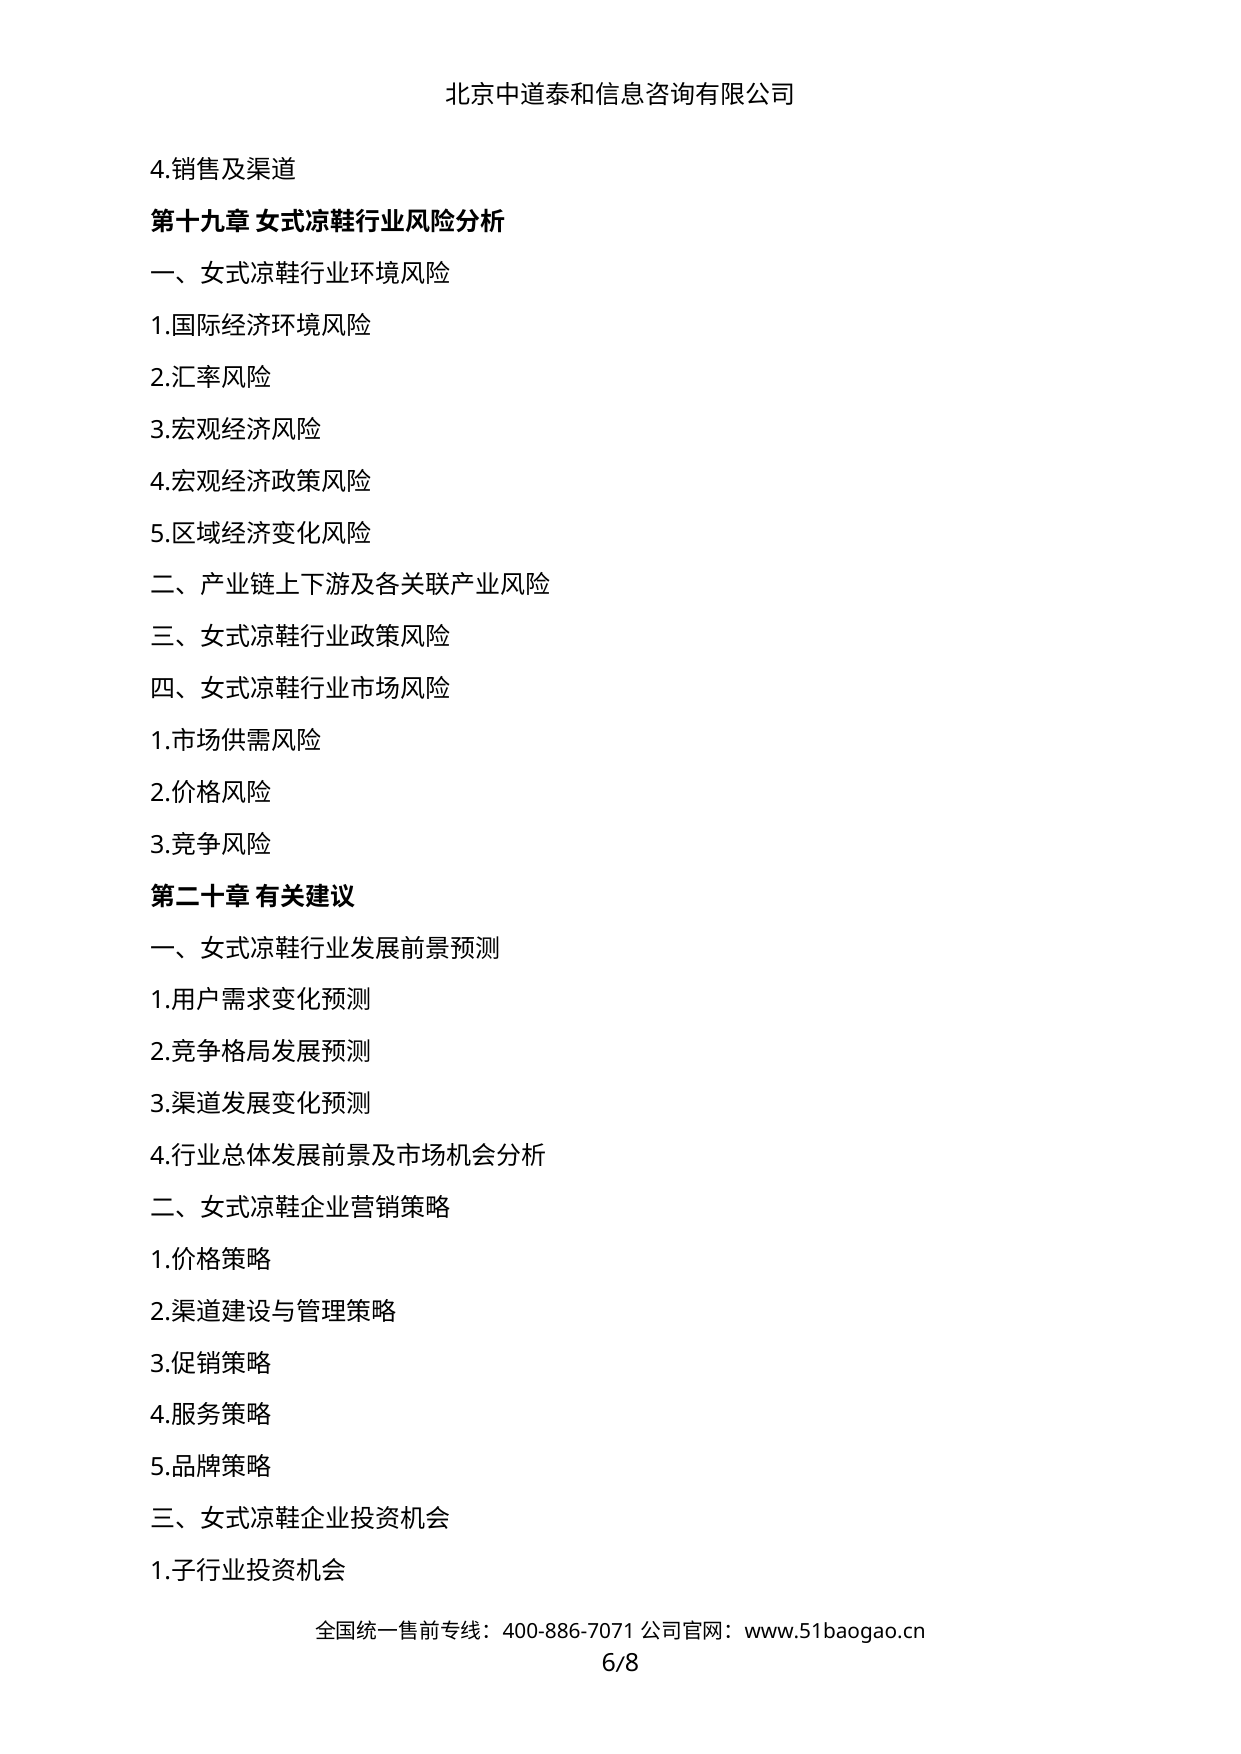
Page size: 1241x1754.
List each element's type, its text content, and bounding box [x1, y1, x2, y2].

text 1.价格策略 [150, 1239, 1090, 1276]
text 1.国际经济环境风险 [150, 306, 1090, 342]
text 一、女式凉鞋行业环境风险 [150, 254, 1090, 290]
text 3.竞争风险 [150, 824, 1090, 861]
text 第二十章 有关建议 [150, 876, 1090, 912]
text 4.行业总体发展前景及市场机会分析 [150, 1136, 1090, 1172]
text 三、女式凉鞋行业政策风险 [150, 617, 1090, 653]
text 3.促销策略 [150, 1343, 1090, 1379]
text 二、女式凉鞋企业营销策略 [150, 1187, 1090, 1224]
text 第十九章 女式凉鞋行业风险分析 [150, 202, 1090, 238]
text 四、女式凉鞋行业市场风险 [150, 669, 1090, 705]
text 二、产业链上下游及各关联产业风险 [150, 565, 1090, 601]
text 1.子行业投资机会 [150, 1551, 1090, 1587]
text 4.服务策略 [150, 1395, 1090, 1431]
text 4.销售及渠道 [150, 150, 1090, 186]
text 2.竞争格局发展预测 [150, 1032, 1090, 1068]
text 5.品牌策略 [150, 1447, 1090, 1483]
text 3.渠道发展变化预测 [150, 1084, 1090, 1120]
text 2.汇率风险 [150, 357, 1090, 394]
text 一、女式凉鞋行业发展前景预测 [150, 928, 1090, 964]
text 1.市场供需风险 [150, 721, 1090, 757]
text 2.价格风险 [150, 772, 1090, 809]
text 5.区域经济变化风险 [150, 513, 1090, 549]
text 三、女式凉鞋企业投资机会 [150, 1499, 1090, 1535]
text 3.宏观经济风险 [150, 409, 1090, 446]
text 1.用户需求变化预测 [150, 980, 1090, 1016]
text 2.渠道建设与管理策略 [150, 1291, 1090, 1327]
text 4.宏观经济政策风险 [150, 461, 1090, 497]
